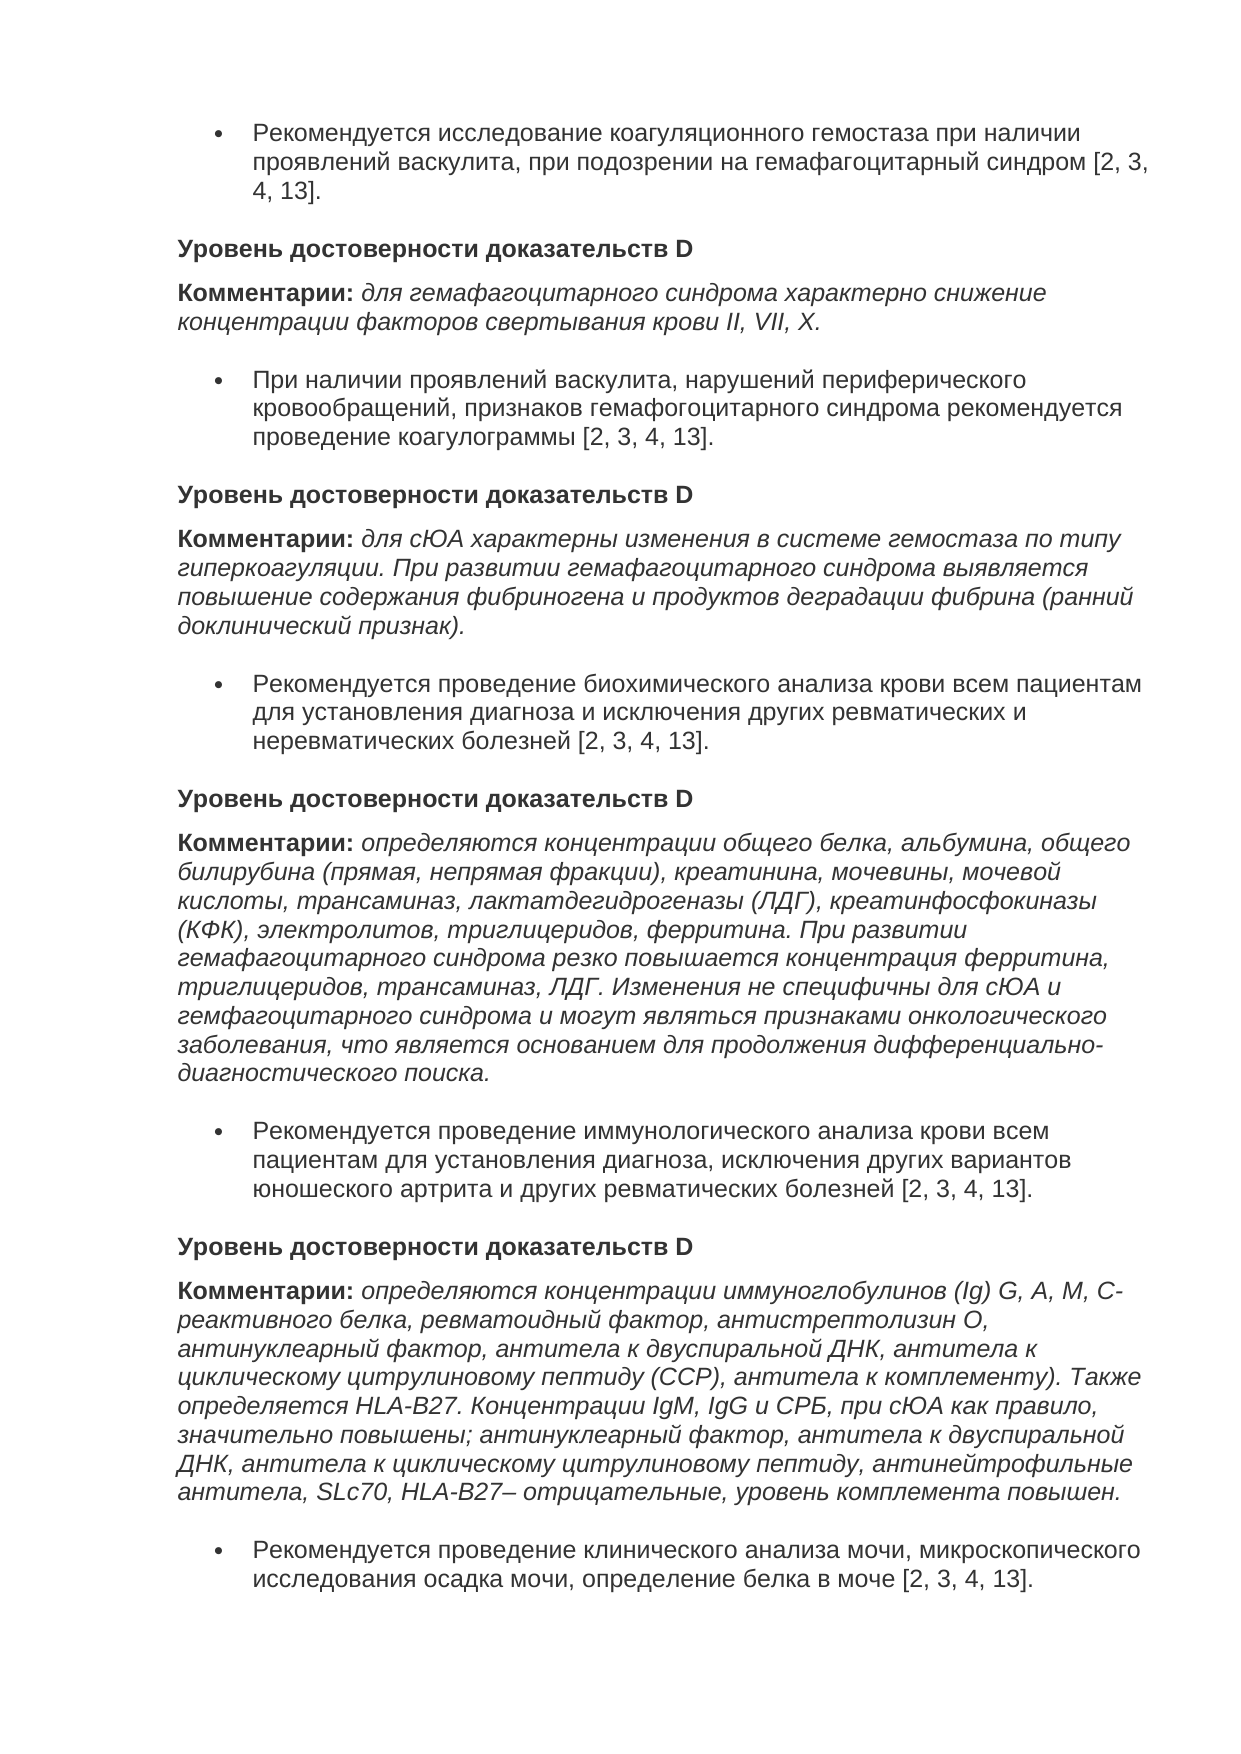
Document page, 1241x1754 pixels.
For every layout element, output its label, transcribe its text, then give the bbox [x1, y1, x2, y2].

text Комментарии: определяются концентрации иммуноглобулинов (Ig) G, A, M, С-реактивного белка, ревматоидный фактор, антистрептолизин О, антинуклеарный фактор, антитела к двуспиральной ДНК, антитела к циклическому цитрулиновому пептиду (ССР), антитела к комплементу). Также определяется HLA-B27. Концентрации IgМ, IgG и СРБ, при сЮА как правило, значительно повышены; антинуклеарный фактор, антитела к двуспиральной ДНК, антитела к циклическому цитрулиновому пептиду, антинейтрофильные антитела, SLc70, HLA-B27– отрицательные, уровень комплемента повышен. [177, 1276, 1152, 1506]
text Уровень достоверности доказательств D [177, 1232, 1152, 1260]
list Рекомендуется проведение иммунологического анализа крови всем пациентам для установления диагноза, исключения других вариантов юношеского артрита и других ревматических болезней [2, 3, 4, 13]. [215, 1116, 1152, 1202]
list При наличии проявлений васкулита, нарушений периферического кровообращений, признаков гемафогоцитарного синдрома рекомендуется проведение коагулограммы [2, 3, 4, 13]. [215, 364, 1152, 451]
list Рекомендуется проведение биохимического анализа крови всем пациентам для установления диагноза и исключения других ревматических и неревматических болезней [2, 3, 4, 13]. [215, 668, 1152, 755]
text Комментарии: для сЮА характерны изменения в системе гемостаза по типу гиперкоагуляции. При развитии гемафагоцитарного синдрома выявляется повышение содержания фибриногена и продуктов деградации фибрина (ранний доклинический признак). [177, 524, 1152, 639]
text Уровень достоверности доказательств D [177, 784, 1152, 813]
text Комментарии: для гемафагоцитарного синдрома характерно снижение концентрации факторов свертывания крови II, VII, X. [177, 278, 1152, 335]
text Комментарии: определяются концентрации общего белка, альбумина, общего билирубина (прямая, непрямая фракции), креатинина, мочевины, мочевой кислоты, трансаминаз, лактатдегидрогеназы (ЛДГ), креатинфосфокиназы (КФК), электролитов, триглицеридов, ферритина. При развитии гемафагоцитарного синдрома резко повышается концентрация ферритина, триглицеридов, трансаминаз, ЛДГ. Изменения не специфичны для сЮА и гемфагоцитарного синдрома и могут являться признаками онкологического заболевания, что является основанием для продолжения дифференциально-диагностического поиска. [177, 828, 1152, 1087]
text Уровень достоверности доказательств D [177, 480, 1152, 509]
list Рекомендуется исследование коагуляционного гемостаза при наличии проявлений васкулита, при подозрении на гемафагоцитарный синдром [2, 3, 4, 13]. [215, 118, 1152, 204]
text Уровень достоверности доказательств D [177, 233, 1152, 262]
list Рекомендуется проведение клинического анализа мочи, микроскопического исследования осадка мочи, определение белка в моче [2, 3, 4, 13]. [215, 1535, 1152, 1593]
